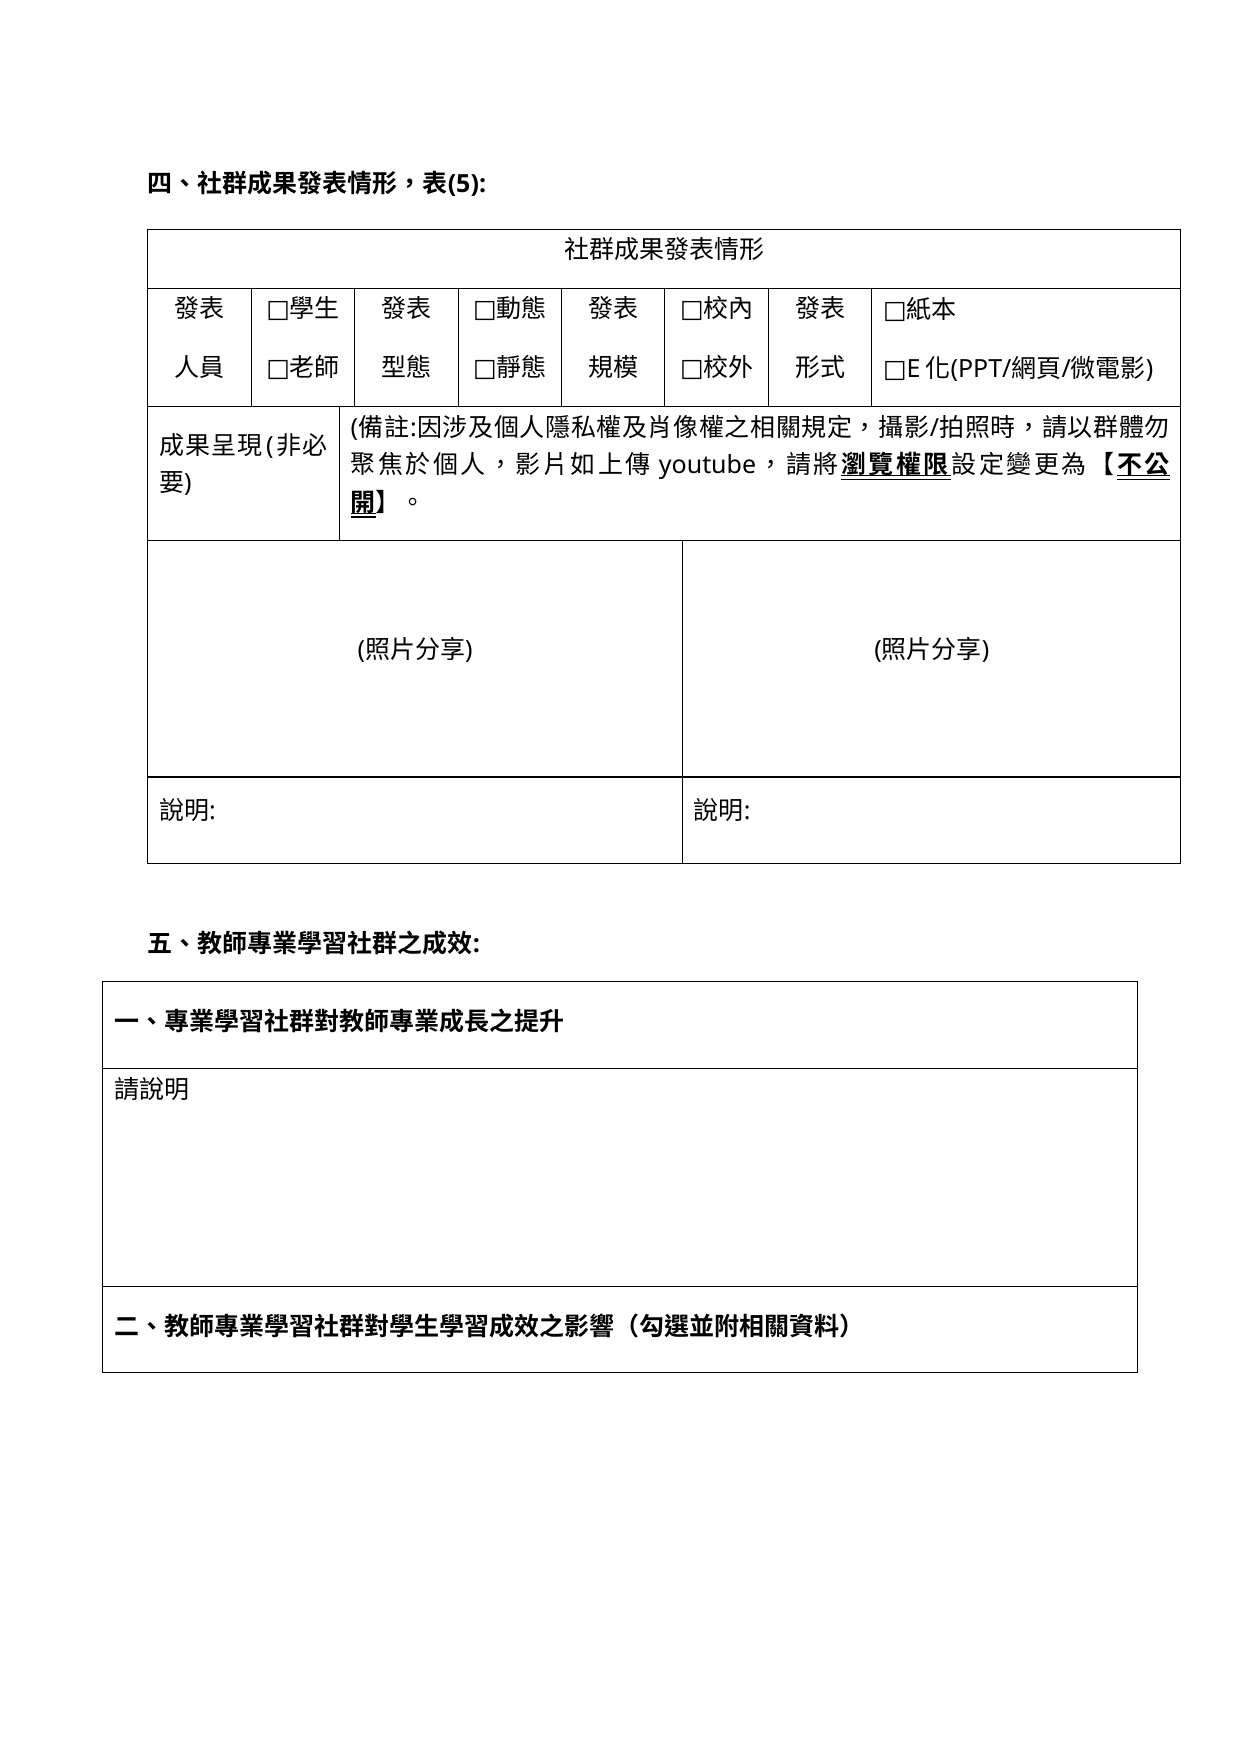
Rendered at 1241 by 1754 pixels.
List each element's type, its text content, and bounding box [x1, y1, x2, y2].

table_cell (照片分享) [148, 541, 682, 776]
table_header 社群成果發表情形 [148, 230, 1180, 288]
table_cell 二、教師專業學習社群對學生學習成效之影響（勾選並附相關資料） [103, 1287, 1137, 1372]
table_cell 發表 人員 [148, 289, 251, 406]
table_cell 請說明 [103, 1069, 1137, 1286]
table_cell 說明: [148, 778, 682, 863]
table_cell □動態 □靜態 [459, 289, 561, 406]
text 四、社群成果發表情形，表(5): [148, 163, 1092, 199]
table_cell 說明: [683, 778, 1180, 863]
table_cell 成果呈現(非必要) [148, 407, 339, 540]
table_cell 發表 規模 [562, 289, 664, 406]
table_header 一、專業學習社群對教師專業成長之提升 [103, 982, 1137, 1068]
table_cell 發表 型態 [355, 289, 458, 406]
table_cell 發表 形式 [769, 289, 871, 406]
table_cell □紙本 □E化(PPT/網頁/微電影) [872, 289, 1180, 406]
table_cell □校內 □校外 [665, 289, 768, 406]
table_cell □學生 □老師 [252, 289, 354, 406]
table_cell (備註:因涉及個人隱私權及肖像權之相關規定，攝影/拍照時，請以群體勿聚焦於個人，影片如上傳youtube，請將瀏覽權限設定變更為【不公開】。 [340, 407, 1180, 540]
text 五、教師專業學習社群之成效: [148, 923, 1092, 960]
table_cell (照片分享) [683, 541, 1180, 776]
